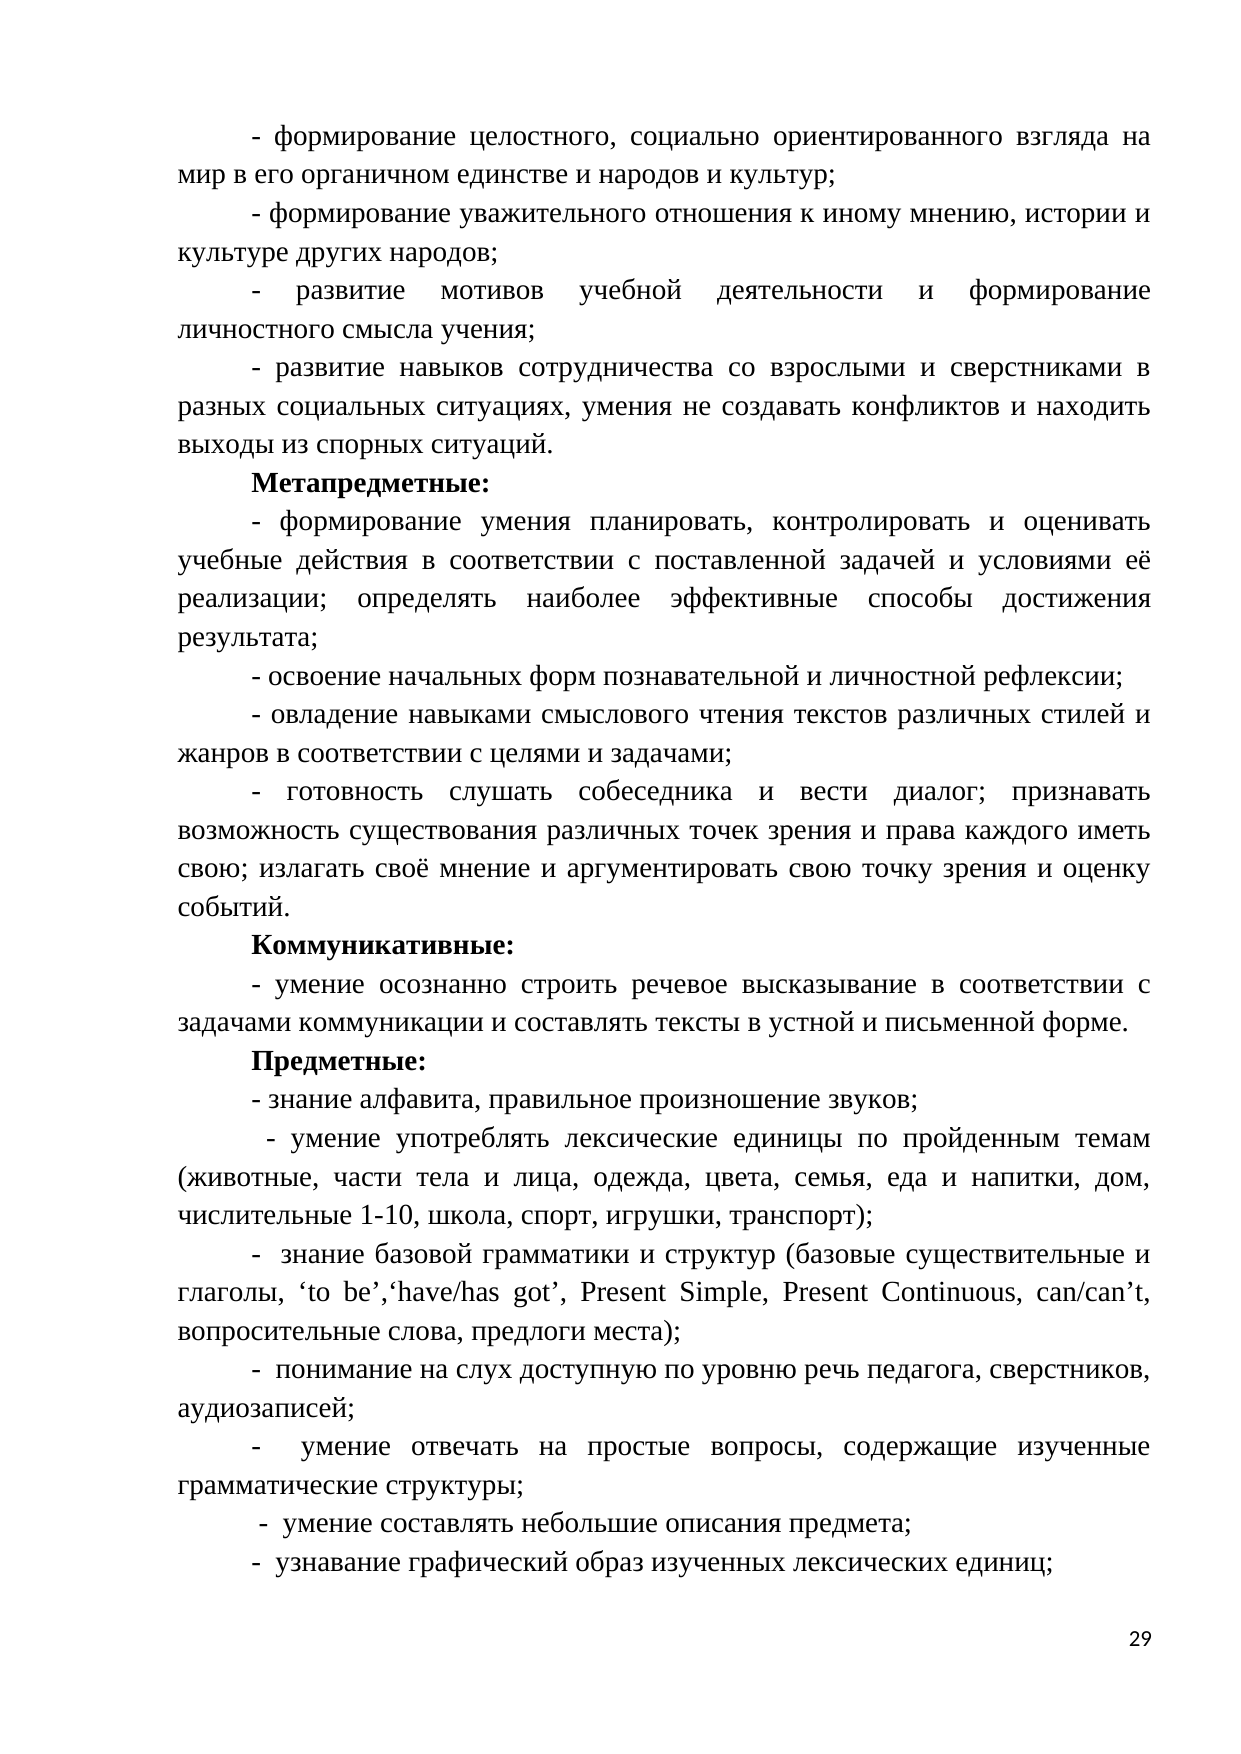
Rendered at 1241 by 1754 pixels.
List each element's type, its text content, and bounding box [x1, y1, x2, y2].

text - развитие мотивов учебной деятельности и формирование личностного смысла учения; [177, 272, 1152, 344]
text - узнавание графический образ изученных лексических единиц; [177, 1544, 1152, 1578]
text - развитие навыков сотрудничества со взрослыми и сверстниками в разных социальных ситуациях, умения не создавать конфликтов и находить выходы из спорных ситуаций. [177, 349, 1152, 460]
text Метапредметные: [177, 465, 1152, 498]
text - освоение начальных форм познавательной и личностной рефлексии; [177, 658, 1152, 691]
text - понимание на слух доступную по уровню речь педагога, сверстников, аудиозаписей; [177, 1351, 1152, 1423]
text - готовность слушать собеседника и вести диалог; признавать возможность существования различных точек зрения и права каждого иметь свою; излагать своё мнение и аргументировать свою точку зрения и оценку событий. [177, 773, 1152, 922]
text - умение составлять небольшие описания предмета; [177, 1506, 1152, 1539]
text - умение отвечать на простые вопросы, содержащие изученные грамматические структуры; [177, 1428, 1152, 1501]
text Коммуникативные: [177, 927, 1152, 961]
text - умение осознанно строить речевое высказывание в соответствии с задачами коммуникации и составлять тексты в устной и письменной форме. [177, 966, 1152, 1038]
text - овладение навыками смыслового чтения текстов различных стилей и жанров в соответствии с целями и задачами; [177, 696, 1152, 768]
text - формирование умения планировать, контролировать и оценивать учебные действия в соответствии с поставленной задачей и условиями её реализации; определять наиболее эффективные способы достижения результата; [177, 503, 1152, 653]
text Предметные: [177, 1043, 1152, 1077]
text - формирование целостного, социально ориентированного взгляда на мир в его органичном единстве и народов и культур; [177, 118, 1152, 190]
text - формирование уважительного отношения к иному мнению, истории и культуре других народов; [177, 195, 1152, 267]
text - умение употреблять лексические единицы по пройденным темам (животные, части тела и лица, одежда, цвета, семья, еда и напитки, дом, числительные 1-10, школа, спорт, игрушки, транспорт); [177, 1120, 1152, 1231]
text - знание базовой грамматики и структур (базовые существительные и глаголы, ‘to be’,‘have/has got’, Present Simple, Present Continuous, can/can’t, вопросительные слова, предлоги места); [177, 1236, 1152, 1346]
text - знание алфавита, правильное произношение звуков; [177, 1082, 1152, 1115]
